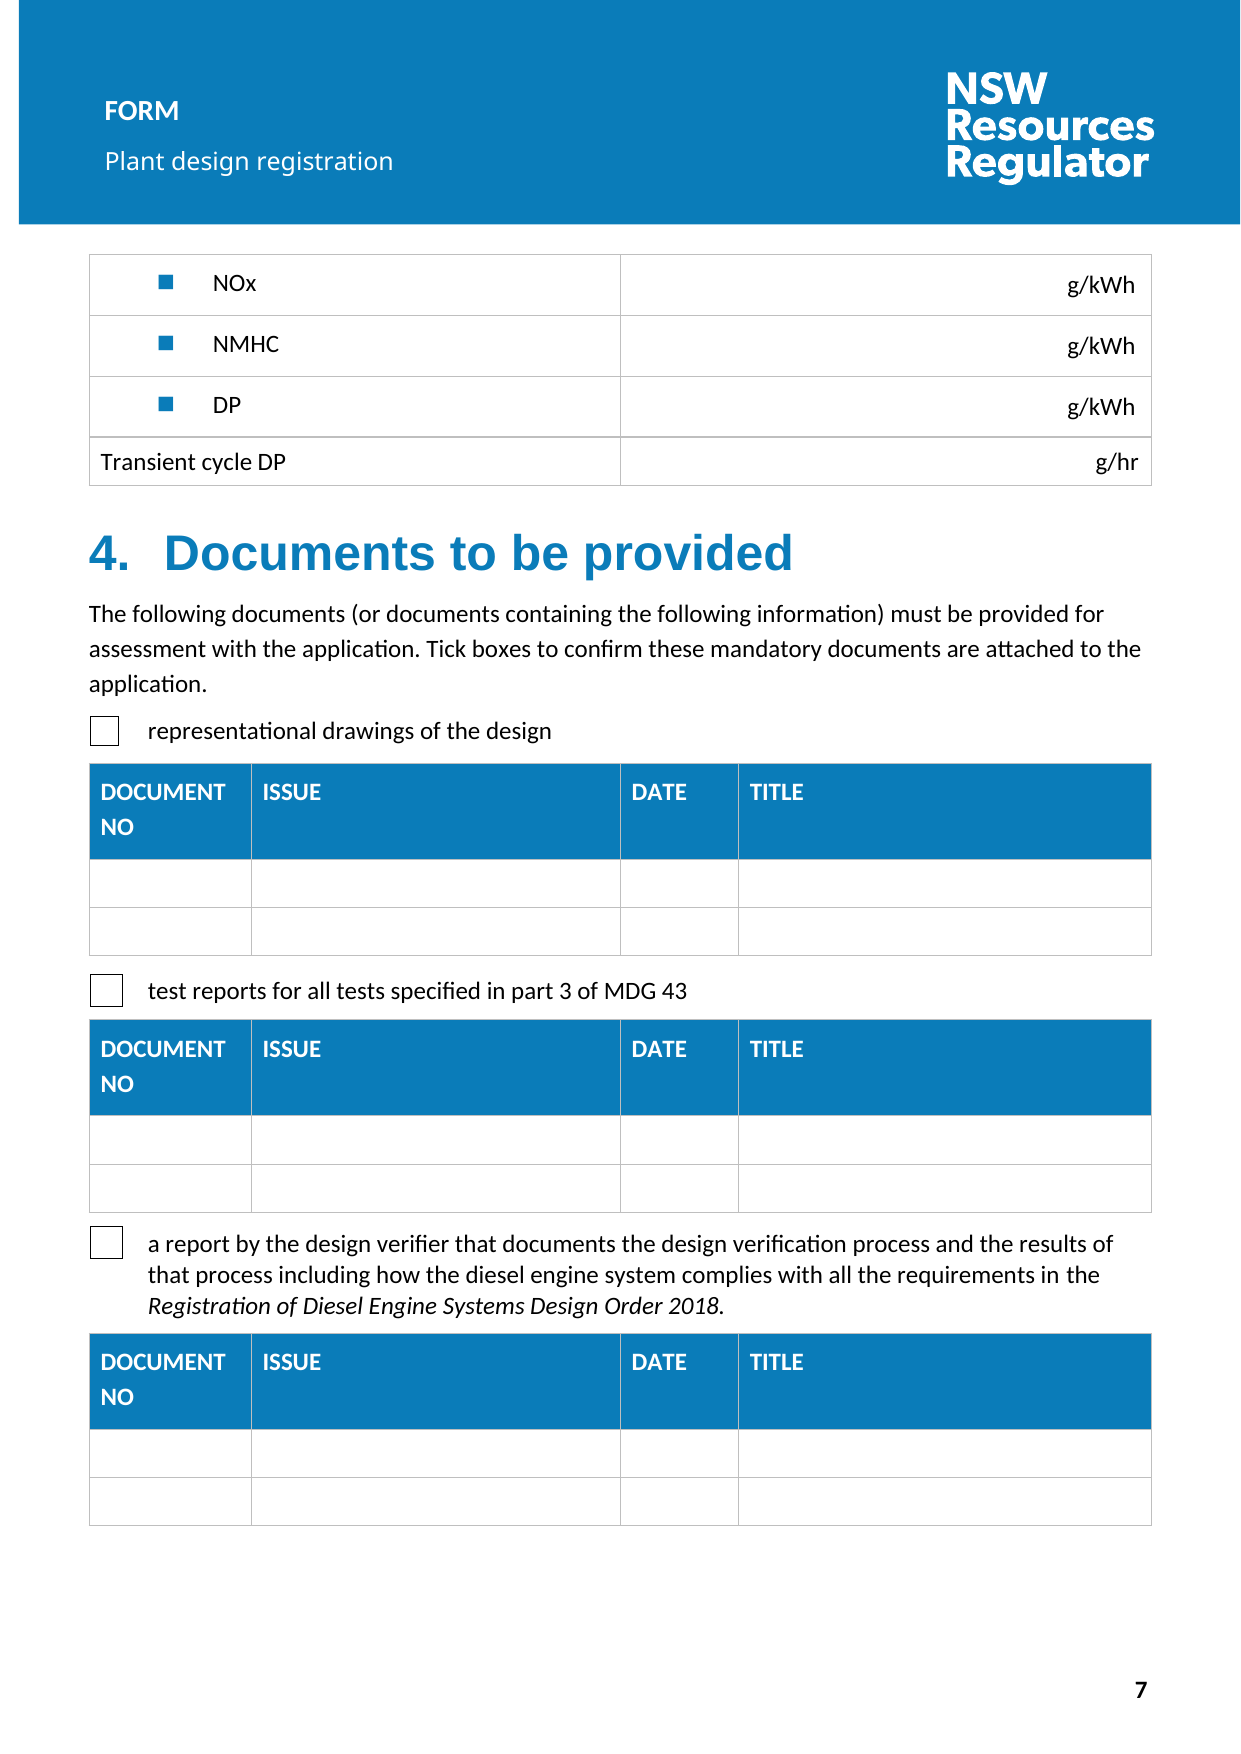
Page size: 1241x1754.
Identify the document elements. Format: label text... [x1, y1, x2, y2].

table_cell [90, 860, 251, 907]
table_cell g/kWh [621, 377, 1151, 436]
table_cell NOx [90, 255, 620, 315]
table_cell [621, 1478, 738, 1525]
table_header Title [739, 1020, 1151, 1115]
subtitle Documents to be provided [89, 523, 1152, 581]
table_cell g/hr [621, 438, 1151, 485]
table_header Document No [90, 764, 251, 859]
table_header Issue [252, 1334, 620, 1429]
table_header Issue [252, 764, 620, 859]
text a report by the design verifier that documents the design verification process and the results of that process including how the diesel engine system complies with all the requirements in the Registration of Diesel Engine Systems Design Order 2018. [89, 1225, 1152, 1320]
table_cell DP [90, 377, 620, 436]
table_cell Transient cycle DP [90, 438, 620, 485]
table_cell NMHC [90, 316, 620, 376]
table_cell [252, 1165, 620, 1212]
table_cell [252, 1430, 620, 1477]
table_cell [90, 1165, 251, 1212]
table_cell [739, 1116, 1151, 1163]
table_cell [621, 908, 738, 955]
table_cell [252, 908, 620, 955]
table_cell [90, 1478, 251, 1525]
table_cell [739, 860, 1151, 907]
text The following documents (or documents containing the following information) must be provided for assessment with the application. Tick boxes to confirm these mandatory documents are attached to the application. [89, 598, 1152, 698]
text test reports for all tests specified in part 3 of MDG 43 [89, 973, 1152, 1007]
table_cell [90, 1116, 251, 1163]
table_cell [621, 1430, 738, 1477]
table_cell [739, 1165, 1151, 1212]
table_header Date [621, 1334, 738, 1429]
table_cell [621, 860, 738, 907]
table_cell [739, 1478, 1151, 1525]
table_cell g/kWh [621, 316, 1151, 376]
table_cell [90, 1430, 251, 1477]
table_cell g/kWh [621, 255, 1151, 315]
table_header Document No [90, 1020, 251, 1115]
table_header Title [739, 764, 1151, 859]
table_cell [252, 1116, 620, 1163]
table_cell [252, 860, 620, 907]
table_header Issue [252, 1020, 620, 1115]
table_cell [739, 1430, 1151, 1477]
table_cell [621, 1165, 738, 1212]
table_header Date [621, 1020, 738, 1115]
table_header Date [621, 764, 738, 859]
table_header Document No [90, 1334, 251, 1429]
table_cell [739, 908, 1151, 955]
text representational drawings of the design [89, 715, 1152, 746]
table_cell [621, 1116, 738, 1163]
table_header Title [739, 1334, 1151, 1429]
table_cell [90, 908, 251, 955]
table_cell [252, 1478, 620, 1525]
